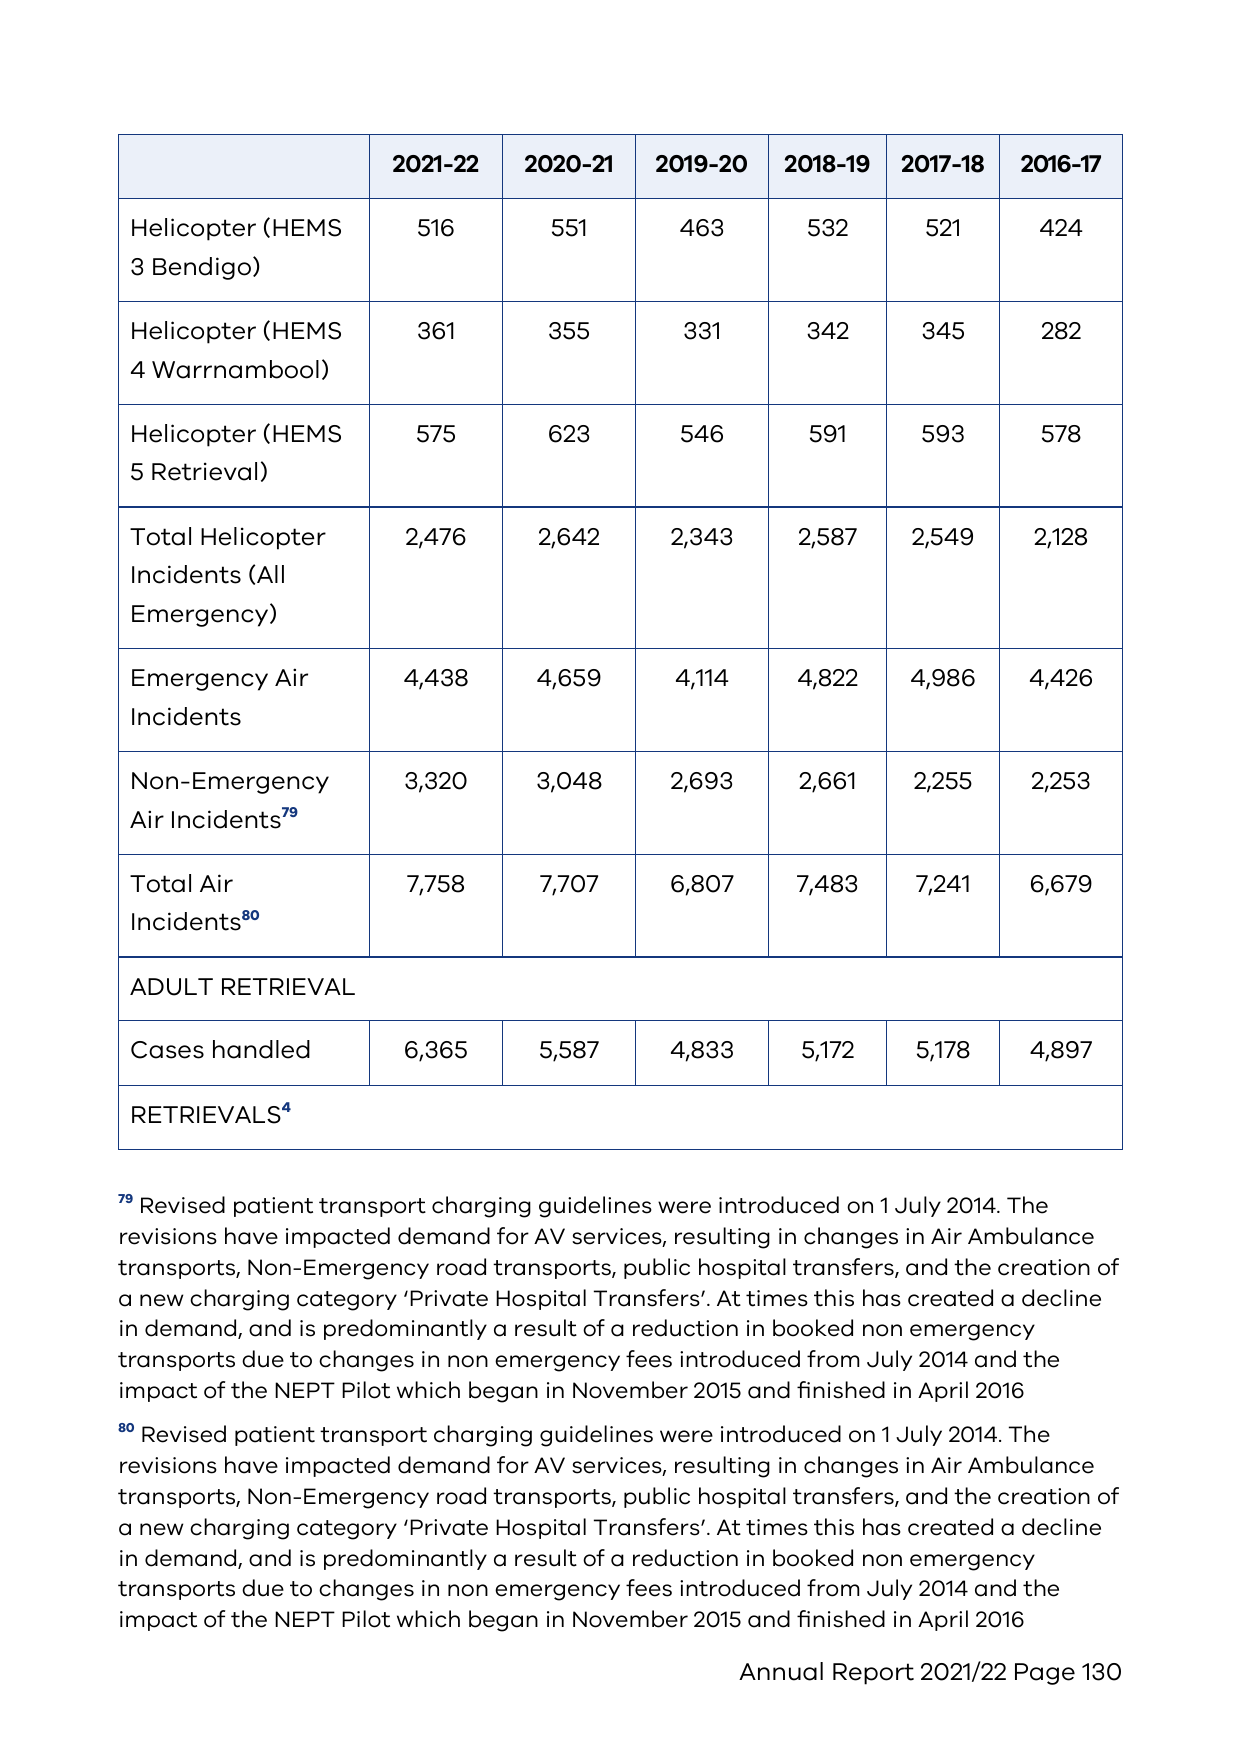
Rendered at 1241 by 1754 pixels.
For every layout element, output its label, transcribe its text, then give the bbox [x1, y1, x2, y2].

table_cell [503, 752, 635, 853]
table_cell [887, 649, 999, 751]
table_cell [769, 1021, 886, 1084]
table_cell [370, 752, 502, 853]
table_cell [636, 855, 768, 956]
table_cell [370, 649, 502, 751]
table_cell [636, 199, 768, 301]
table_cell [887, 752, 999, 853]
table_header 2021-22 [370, 135, 502, 198]
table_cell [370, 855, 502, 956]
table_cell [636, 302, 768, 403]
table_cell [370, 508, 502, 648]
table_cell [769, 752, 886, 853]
table_header 2018-19 [769, 135, 886, 198]
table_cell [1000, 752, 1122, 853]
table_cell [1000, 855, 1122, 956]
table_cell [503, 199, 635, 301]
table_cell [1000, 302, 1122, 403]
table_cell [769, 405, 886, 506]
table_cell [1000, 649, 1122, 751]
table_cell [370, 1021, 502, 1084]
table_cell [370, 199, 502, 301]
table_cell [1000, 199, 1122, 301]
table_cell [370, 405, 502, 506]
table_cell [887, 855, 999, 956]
table_header 2017-18 [887, 135, 999, 198]
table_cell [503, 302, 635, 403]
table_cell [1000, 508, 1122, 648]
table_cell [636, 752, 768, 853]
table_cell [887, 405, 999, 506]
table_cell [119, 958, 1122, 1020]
table_header 2016-17 [1000, 135, 1122, 198]
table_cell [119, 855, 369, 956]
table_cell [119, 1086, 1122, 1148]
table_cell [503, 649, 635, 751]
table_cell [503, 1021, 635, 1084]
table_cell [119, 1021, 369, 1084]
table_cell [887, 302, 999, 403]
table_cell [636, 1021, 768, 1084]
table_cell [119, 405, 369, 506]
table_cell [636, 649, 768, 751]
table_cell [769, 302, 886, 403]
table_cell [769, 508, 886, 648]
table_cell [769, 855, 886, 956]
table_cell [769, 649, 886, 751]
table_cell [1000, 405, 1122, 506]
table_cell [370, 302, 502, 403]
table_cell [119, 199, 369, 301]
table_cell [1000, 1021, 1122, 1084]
table_header 2019-20 [636, 135, 768, 198]
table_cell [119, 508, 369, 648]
table_header 2020-21 [503, 135, 635, 198]
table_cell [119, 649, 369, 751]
table_header [119, 135, 369, 198]
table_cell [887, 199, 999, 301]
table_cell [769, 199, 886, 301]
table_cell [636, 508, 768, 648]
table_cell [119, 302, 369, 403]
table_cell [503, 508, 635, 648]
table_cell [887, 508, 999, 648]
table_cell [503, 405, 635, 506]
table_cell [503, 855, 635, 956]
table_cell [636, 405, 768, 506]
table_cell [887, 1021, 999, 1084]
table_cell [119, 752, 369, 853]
